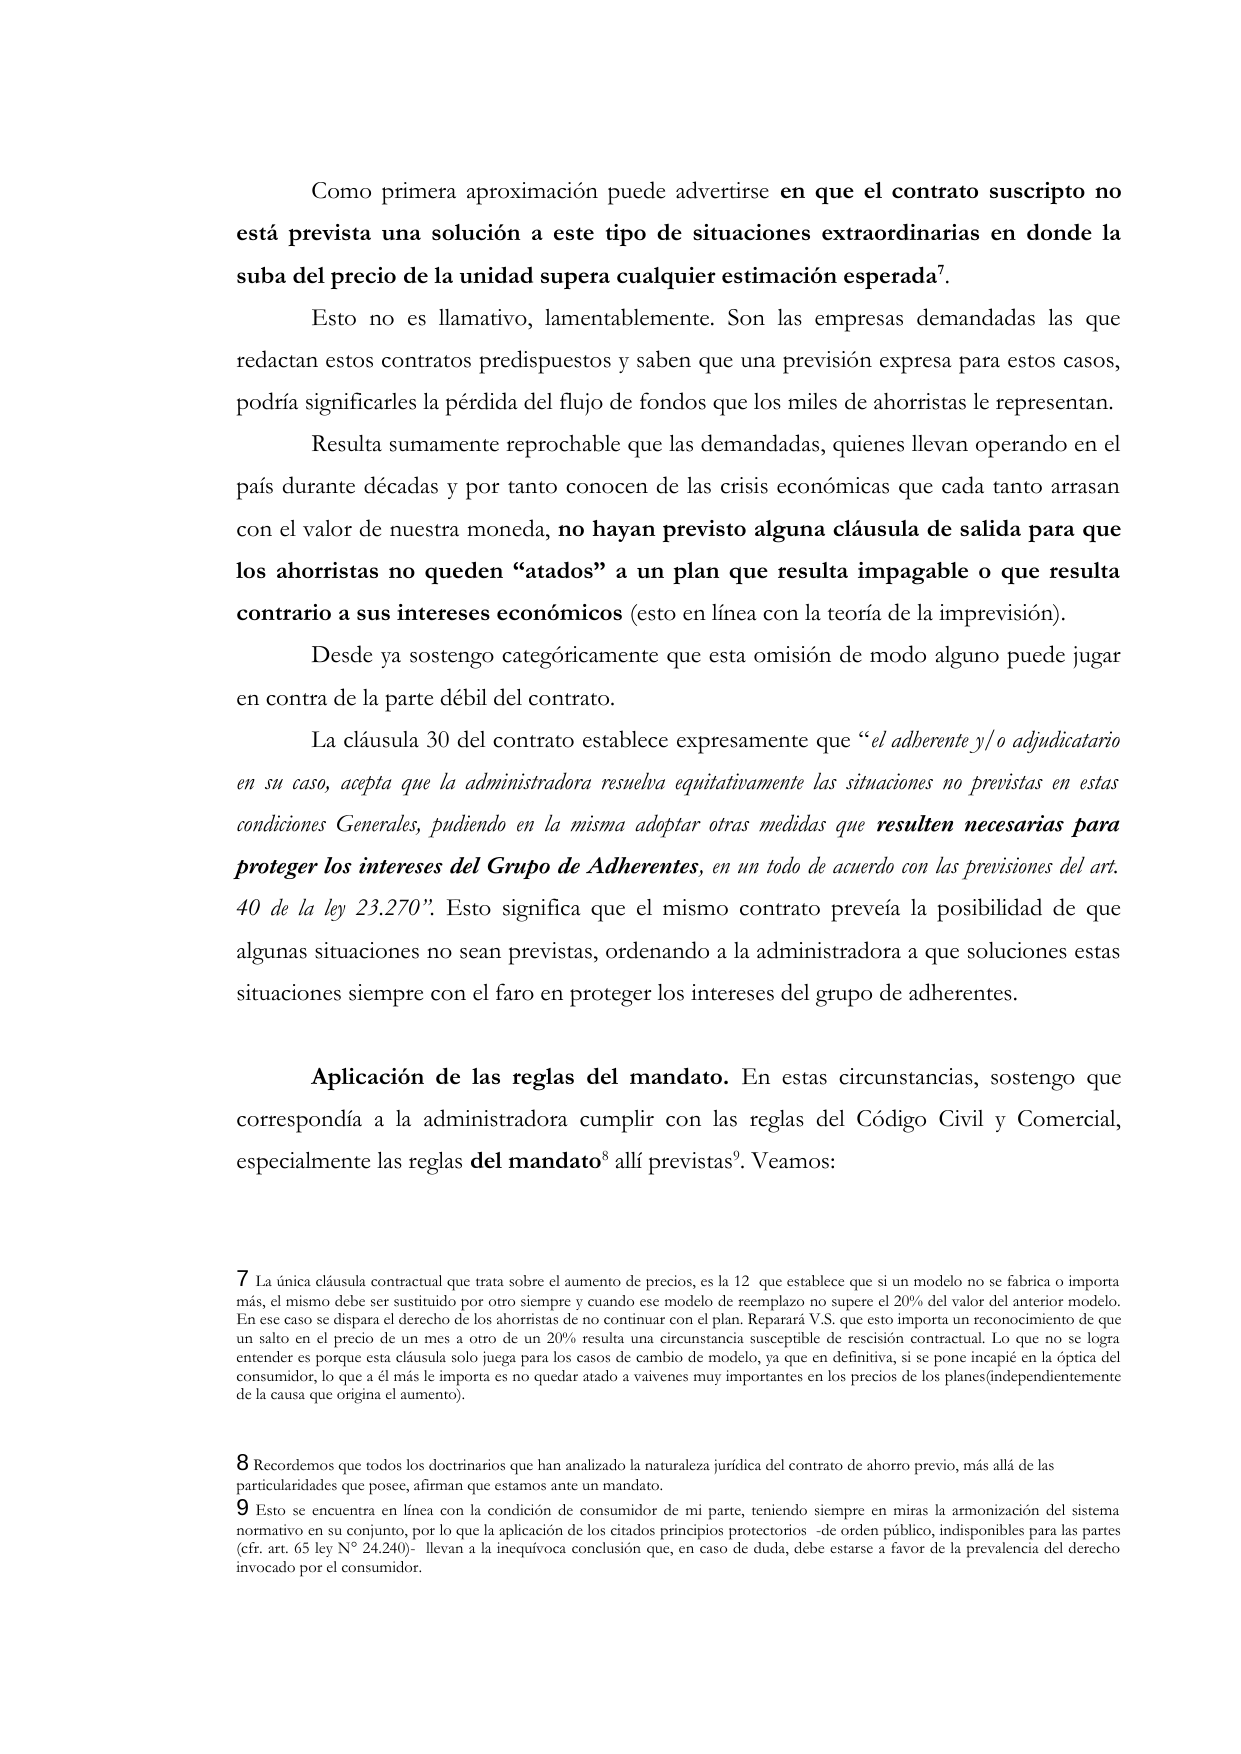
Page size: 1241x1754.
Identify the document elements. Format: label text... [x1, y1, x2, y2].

text Resulta sumamente reprochable que las demandadas, quienes llevan operando en el país durante décadas y por tanto conocen de las crisis económicas que cada tanto arrasan con el valor de nuestra moneda, no hayan previsto alguna cláusula de salida para que los ahorristas no queden “atados” a un plan que resulta impagable o que resulta contrario a sus intereses económicos (esto en línea con la teoría de la imprevisión). [236, 430, 1122, 627]
text Esto no es llamativo, lamentablemente. Son las empresas demandadas las que redactan estos contratos predispuestos y saben que una previsión expresa para estos casos, podría significarles la pérdida del flujo de fondos que los miles de ahorristas le representan. [236, 304, 1122, 416]
text Como primera aproximación puede advertirse en que el contrato suscripto no está prevista una solución a este tipo de situaciones extraordinarias en donde la suba del precio de la unidad supera cualquier estimación esperada. [236, 177, 1122, 289]
text La cláusula 30 del contrato establece expresamente que “el adherente y/o adjudicatario en su caso, acepta que la administradora resuelva equitativamente las situaciones no previstas en estas condiciones Generales, pudiendo en la misma adoptar otras medidas que resulten necesarias para proteger los intereses del Grupo de Adherentes, en un todo de acuerdo con las previsiones del art. 40 de la ley 23.270”. Esto significa que el mismo contrato preveía la posibilidad de que algunas situaciones no sean previstas, ordenando a la administradora a que soluciones estas situaciones siempre con el faro en proteger los intereses del grupo de adherentes. [236, 726, 1122, 1007]
text Aplicación de las reglas del mandato. En estas circunstancias, sostengo que correspondía a la administradora cumplir con las reglas del Código Civil y Comercial, especialmente las reglas del mandato allí previstas. Veamos: [236, 1063, 1122, 1176]
text Desde ya sostengo categóricamente que esta omisión de modo alguno puede jugar en contra de la parte débil del contrato. [236, 641, 1122, 711]
